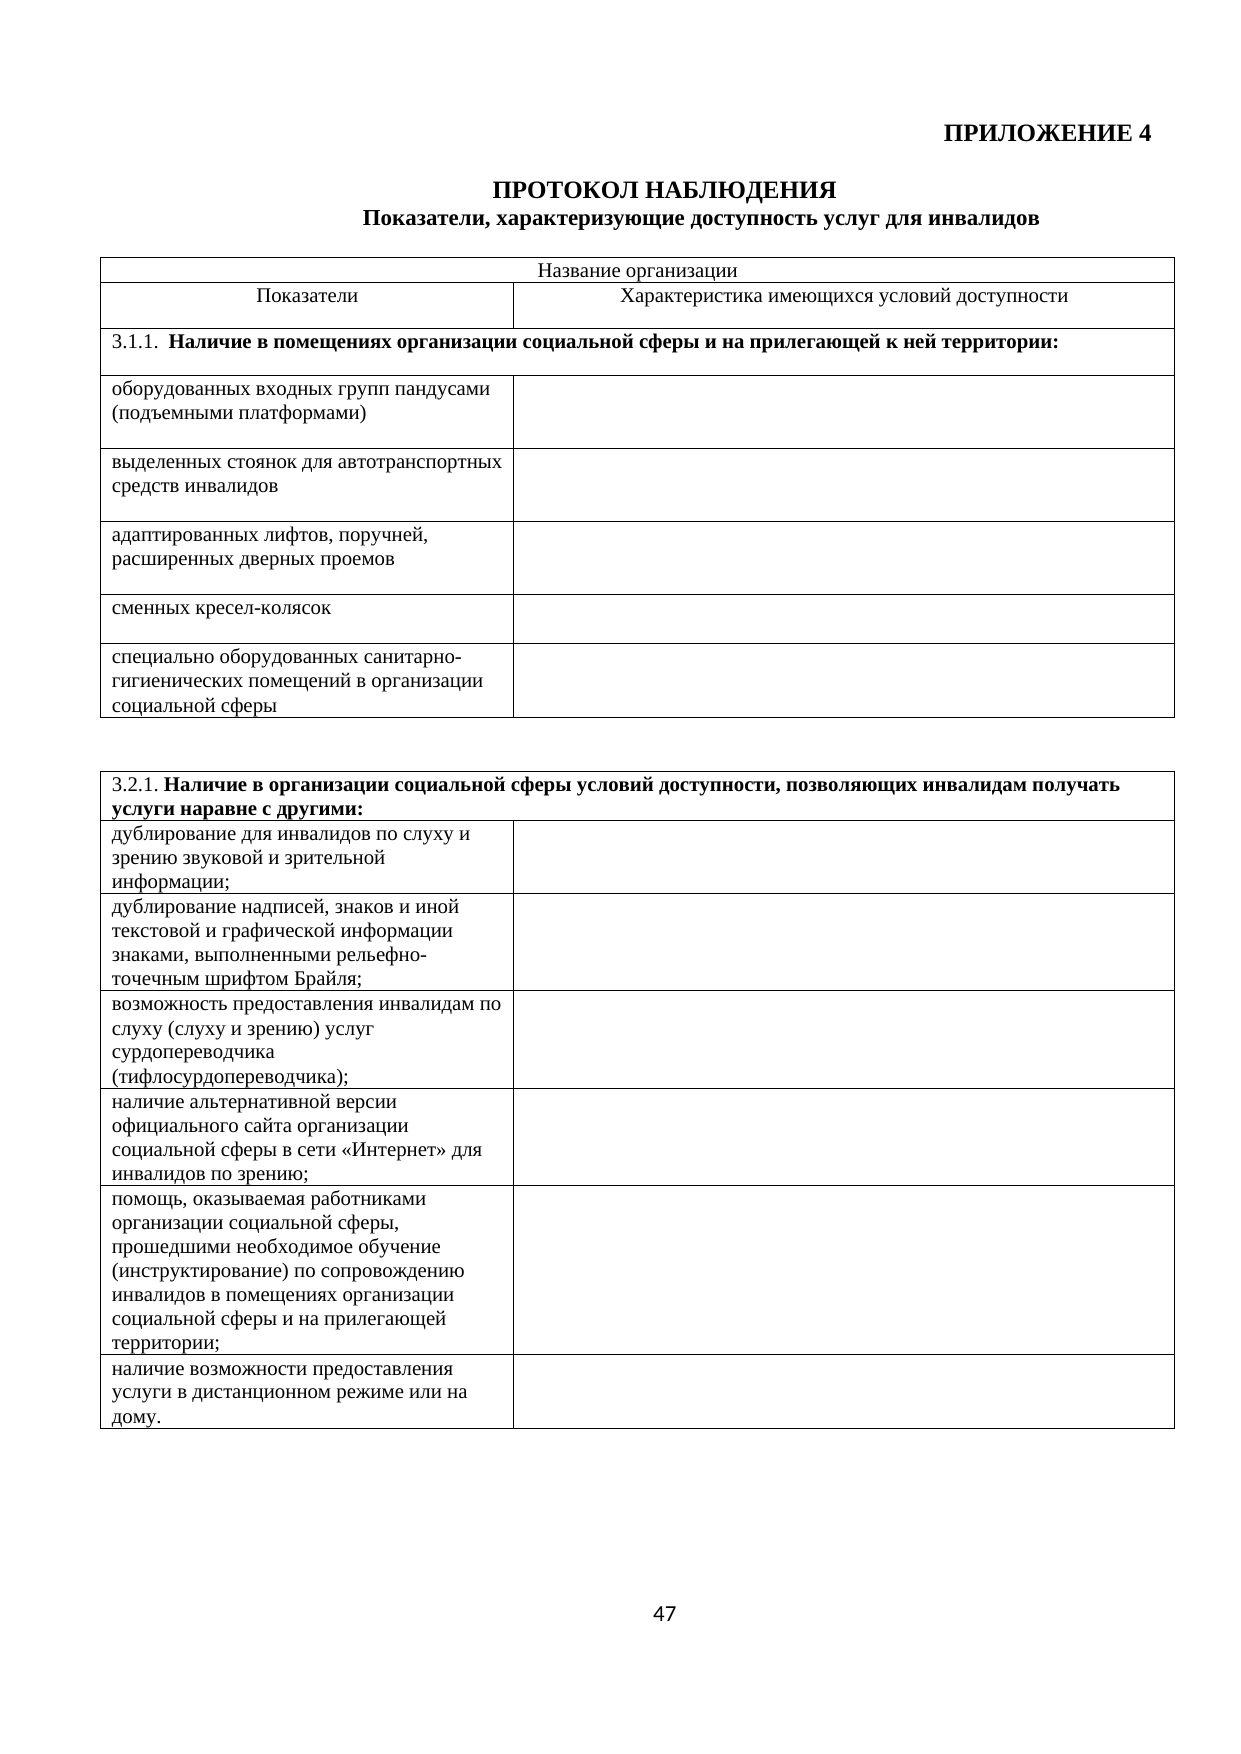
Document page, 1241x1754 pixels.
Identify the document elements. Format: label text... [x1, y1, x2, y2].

table_cell [514, 595, 1174, 643]
text ПРИЛОЖЕНИЕ 4 [177, 118, 1152, 147]
table_cell дублирование для инвалидов по слуху и зрению звуковой и зрительной информации; [101, 821, 513, 893]
table_cell [514, 1186, 1174, 1354]
table_cell помощь, оказываемая работниками организации социальной сферы, прошедшими необходимое обучение (инструктирование) по сопровождению инвалидов в помещениях организации социальной сферы и на прилегающей территории; [101, 1186, 513, 1354]
table_header Название организации [101, 258, 1174, 282]
table_cell наличие возможности предоставления услуги в дистанционном режиме или на дому. [101, 1355, 513, 1428]
table_cell Характеристика имеющихся условий доступности [514, 283, 1174, 328]
text Показатели, характеризующие доступность услуг для инвалидов [177, 204, 1152, 231]
table_cell адаптированных лифтов, поручней, расширенных дверных проемов [101, 522, 513, 594]
text ПРОТОКОЛ НАБЛЮДЕНИЯ [177, 176, 1152, 204]
table_cell оборудованных входных групп пандусами (подъемными платформами) [101, 376, 513, 448]
table_header 3.2.1. Наличие в организации социальной сферы условий доступности, позволяющих инвалидам получать услуги наравне с другими: [101, 772, 1174, 820]
table_cell сменных кресел-колясок [101, 595, 513, 643]
table_cell Показатели [101, 283, 513, 328]
table_cell [514, 449, 1174, 521]
table_cell возможность предоставления инвалидам по слуху (слуху и зрению) услуг сурдопереводчика (тифлосурдопереводчика); [101, 991, 513, 1088]
table_cell [514, 376, 1174, 448]
table_cell [514, 644, 1174, 717]
table_cell [514, 991, 1174, 1088]
table_cell [514, 894, 1174, 990]
table_cell [514, 821, 1174, 893]
table_cell наличие альтернативной версии официального сайта организации социальной сферы в сети «Интернет» для инвалидов по зрению; [101, 1089, 513, 1185]
table_cell специально оборудованных санитарно-гигиенических помещений в организации социальной сферы [101, 644, 513, 717]
table_cell 3.1.1. Наличие в помещениях организации социальной сферы и на прилегающей к ней территории: [101, 329, 1174, 374]
table_cell выделенных стоянок для автотранспортных средств инвалидов [101, 449, 513, 521]
table_cell [514, 1089, 1174, 1185]
table_cell [514, 1355, 1174, 1428]
table_cell дублирование надписей, знаков и иной текстовой и графической информации знаками, выполненными рельефно-точечным шрифтом Брайля; [101, 894, 513, 990]
table_cell [514, 522, 1174, 594]
